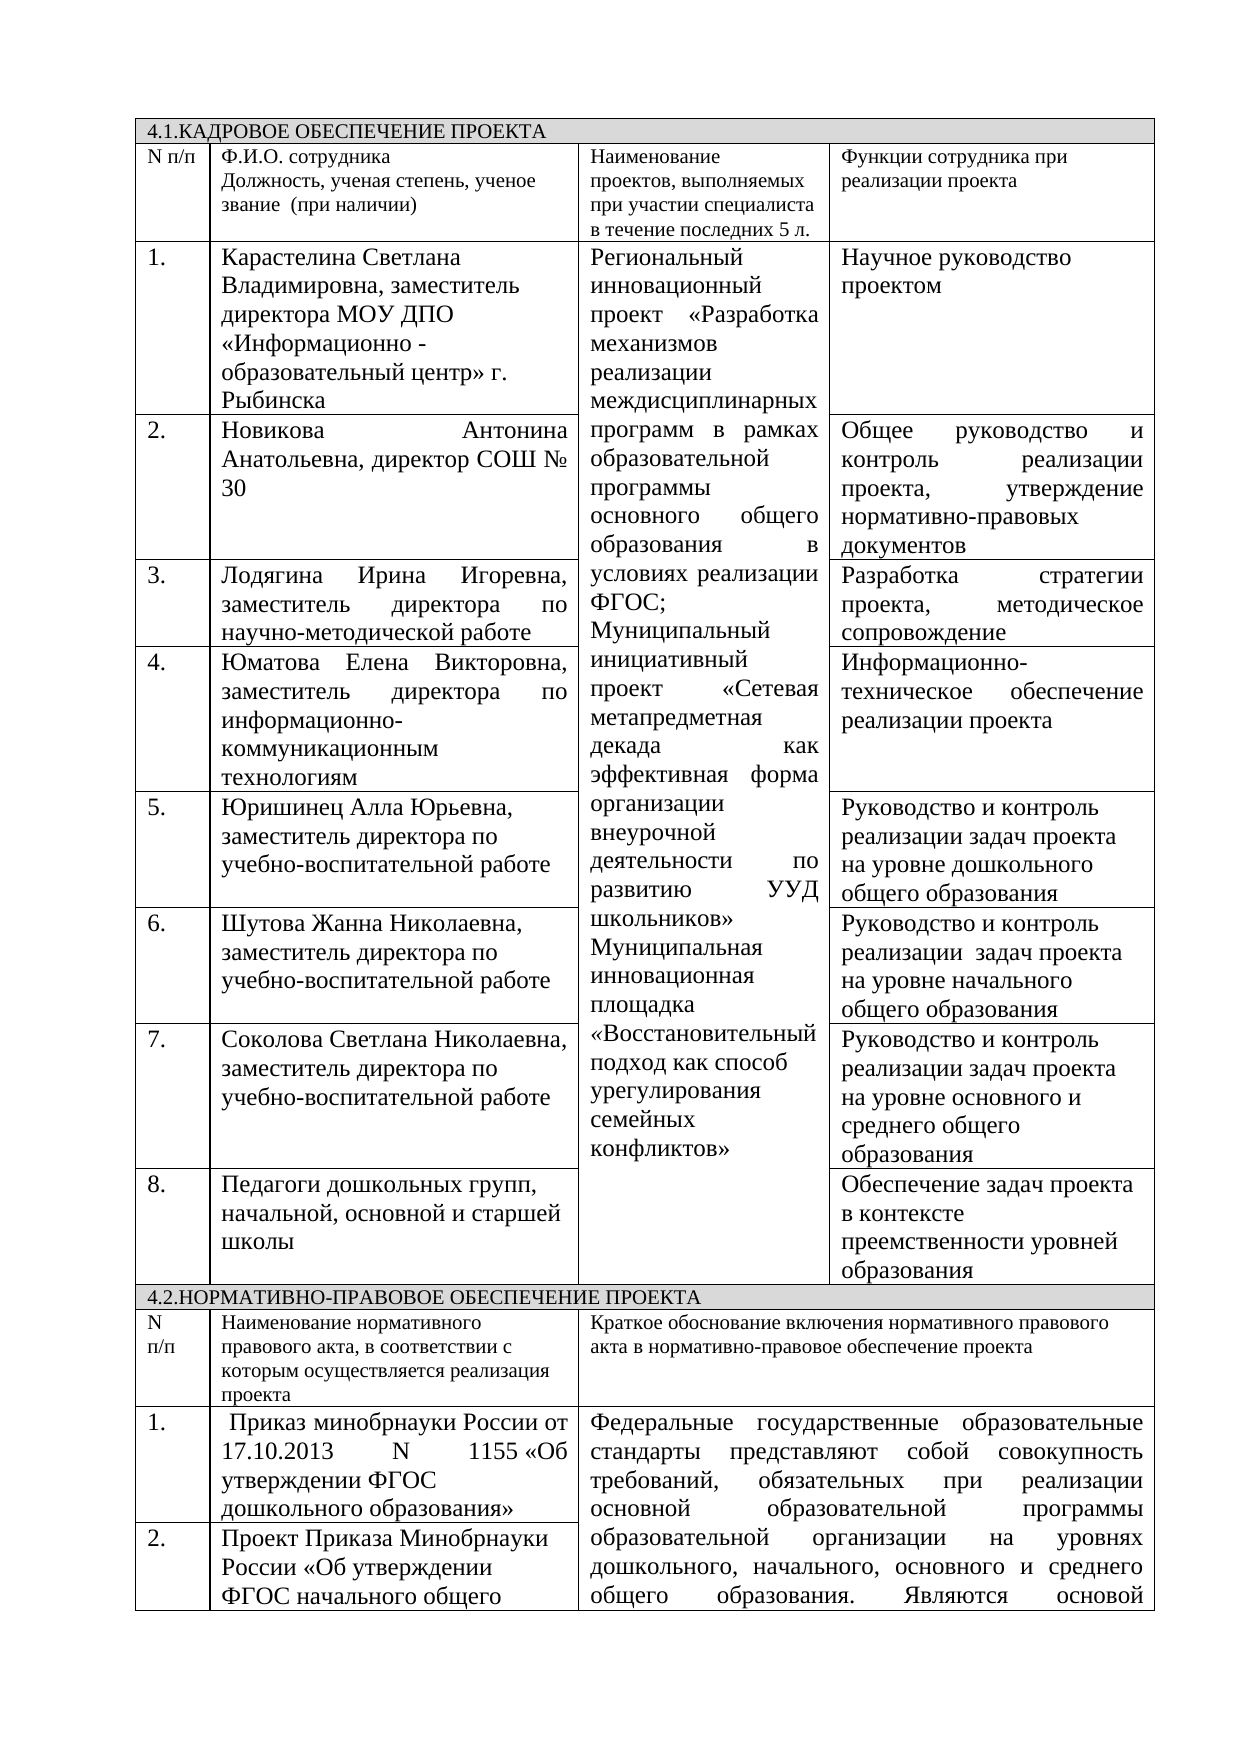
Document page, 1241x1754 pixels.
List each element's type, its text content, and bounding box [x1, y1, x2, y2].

table_cell Обеспечение задач проекта в контексте преемственности уровней образования [830, 1169, 1154, 1284]
table_cell 4.2.НОРМАТИВНО-ПРАВОВОЕ ОБЕСПЕЧЕНИЕ ПРОЕКТА [136, 1285, 1154, 1309]
table_cell 7. [136, 1024, 209, 1168]
table_cell 6. [136, 908, 209, 1023]
table_cell Проект Приказа Минобрнауки России «Об утверждении ФГОС начального общего образования» 04.04.2018 [492, 1523, 578, 1609]
table_cell Наименование нормативного правового акта, в соответствии с которым осуществляется реализация проекта [211, 1310, 578, 1406]
table_cell Разработка стратегии проекта, методическое сопровождение [830, 560, 1154, 646]
table_cell Наименование проектов, выполняемых при участии специалиста в течение последних 5 л. [579, 144, 829, 241]
table_cell N п/п [136, 144, 209, 241]
table_cell Шутова Жанна Николаевна, заместитель директора по учебно-воспитательной работе [211, 908, 578, 1023]
table_cell Приказ минобрнауки России от 17.10.2013 N 1155 «Об утверждении ФГОС дошкольного образования» [211, 1407, 578, 1522]
table_cell Региональный инновационный проект «Разработка механизмов реализации междисциплинарных программ в рамках образовательной программы основного общего образования в условиях реализации ФГОС; Муниципальный инициативный проект «Сетевая метапредметная декада как эффективная форма организации внеурочной деятельности по развитию УУД школьников» Муниципальная инновационная площадка «Восстановительный подход как способ урегулирования семейных конфликтов» [579, 242, 829, 1284]
table_cell 2. [136, 415, 209, 559]
table_cell Общее руководство и контроль реализации проекта, утверждение нормативно-правовых документов [830, 415, 1154, 559]
table_cell 5. [136, 792, 209, 907]
table_cell Ф.И.О. сотрудника Должность, ученая степень, ученое звание (при наличии) [211, 144, 578, 241]
table_cell Лодягина Ирина Игоревна, заместитель директора по научно-методической работе [211, 560, 578, 646]
table_cell Руководство и контроль реализации задач проекта на уровне начального общего образования [830, 908, 1154, 1023]
table_cell 1. [136, 1407, 209, 1522]
table_cell 8. [136, 1169, 209, 1284]
table_cell Руководство и контроль реализации задач проекта на уровне основного и среднего общего образования [830, 1024, 1154, 1168]
table_cell Функции сотрудника при реализации проекта [830, 144, 1154, 241]
table_cell Новикова Антонина Анатольевна, директор СОШ № 30 [211, 415, 578, 559]
table_cell Карастелина Светлана Владимировна, заместитель директора МОУ ДПО «Информационно - образовательный центр» г. Рыбинска [211, 242, 578, 414]
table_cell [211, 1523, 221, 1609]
table_cell 2. [136, 1523, 209, 1609]
table_cell Руководство и контроль реализации задач проекта на уровне дошкольного общего образования [830, 792, 1154, 907]
table_cell Юришинец Алла Юрьевна, заместитель директора по учебно-воспитательной работе [211, 792, 578, 907]
table_cell Соколова Светлана Николаевна, заместитель директора по учебно-воспитательной работе [211, 1024, 578, 1168]
table_cell Юматова Елена Викторовна, заместитель директора по информационно-коммуникационным технологиям [211, 647, 578, 791]
table_cell Педагоги дошкольных групп, начальной, основной и старшей школы [211, 1169, 578, 1284]
table_header 4.1.КАДРОВОЕ ОБЕСПЕЧЕНИЕ ПРОЕКТА [136, 119, 1154, 143]
table_cell 4. [136, 647, 209, 791]
table_cell Информационно-техническое обеспечение реализации проекта [830, 647, 1154, 791]
table_cell 3. [136, 560, 209, 646]
table_cell Федеральные государственные образовательные стандарты представляют собой совокупность требований, обязательных при реализации основной образовательной программы образовательной организации на уровнях дошкольного, начального, основного и среднего общего образования. Являются основой объективной оценки соответствия установленным требованиям образовательной деятельности и подготовки обучающихся, освоивших образовательные программы соответствующего уровня и соответствующей направленности, независимо от формы получения образования и формы обучения. Включают в себя требования к структуре основной образовательной программы, условиям их реализации, результатам освоения. [579, 1407, 1154, 1609]
table_cell N п/п [136, 1310, 209, 1406]
table_cell 1. [136, 242, 209, 414]
table_cell Краткое обоснование включения нормативного правового акта в нормативно-правовое обеспечение проекта [579, 1310, 1154, 1406]
table_cell Научное руководство проектом [830, 242, 1154, 414]
